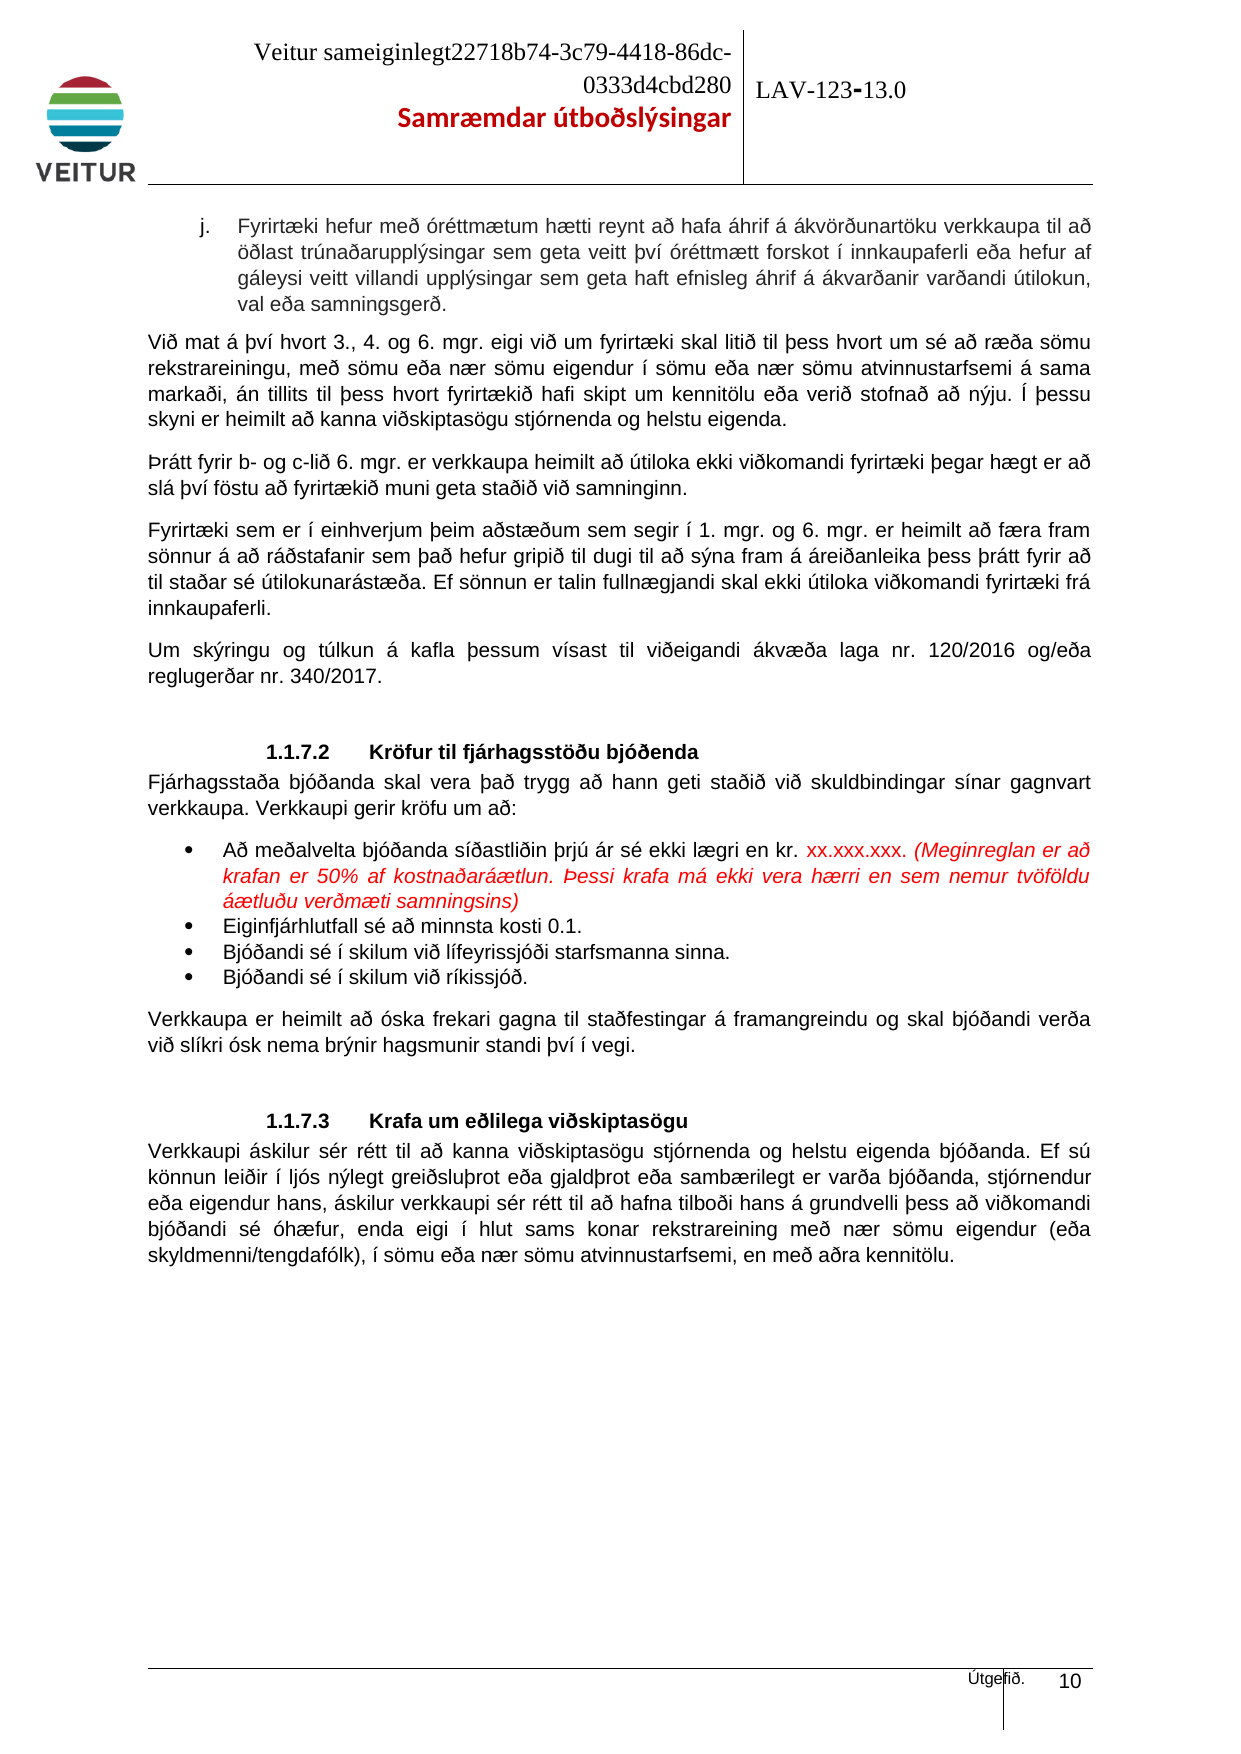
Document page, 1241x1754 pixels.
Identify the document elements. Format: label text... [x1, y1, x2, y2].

text Um skýringu og túlkun á kafla þessum vísast til viðeigandi ákvæða laga nr. 120/2016 og/eða reglugerðar nr. 340/2017. [148, 638, 1093, 688]
text Fyrirtæki sem er í einhverjum þeim aðstæðum sem segir í 1. mgr. og 6. mgr. er heimilt að færa fram sönnur á að ráðstafanir sem það hefur gripið til dugi til að sýna fram á áreiðanleika þess þrátt fyrir að til staðar sé útilokunarástæða. Ef sönnun er talin fullnægjandi skal ekki útiloka viðkomandi fyrirtæki frá innkaupaferli. [148, 518, 1093, 619]
picture [28, 71, 142, 187]
text Við mat á því hvort 3., 4. og 6. mgr. eigi við um fyrirtæki skal litið til þess hvort um sé að ræða sömu rekstrareiningu, með sömu eða nær sömu eigendur í sömu eða nær sömu atvinnustarfsemi á sama markaði, án tillits til þess hvort fyrirtækið hafi skipt um kennitölu eða verið stofnað að nýju. Í þessu skyni er heimilt að kanna viðskiptasögu stjórnenda og helstu eigenda. [148, 330, 1093, 431]
text Verkkaupa er heimilt að óska frekari gagna til staðfestingar á framangreindu og skal bjóðandi verða við slíkri ósk nema brýnir hagsmunir standi því í vegi. [148, 1007, 1093, 1057]
text Verkkaupi áskilur sér rétt til að kanna viðskiptasögu stjórnenda og helstu eigenda bjóðanda. Ef sú könnun leiðir í ljós nýlegt greiðsluþrot eða gjaldþrot eða sambærilegt er varða bjóðanda, stjórnendur eða eigendur hans, áskilur verkkaupi sér rétt til að hafna tilboði hans á grundvelli þess að viðkomandi bjóðandi sé óhæfur, enda eigi í hlut sams konar rekstrareining með nær sömu eigendur (eða skyldmenni/tengdafólk), í sömu eða nær sömu atvinnustarfsemi, en með aðra kennitölu. [148, 1139, 1093, 1266]
subtitle Krafa um eðlilega viðskiptasögu [266, 1109, 1093, 1133]
list Bjóðandi sé í skilum við ríkissjóð. [185, 965, 1093, 989]
text Fjárhagsstaða bjóðanda skal vera það trygg að hann geti staðið við skuldbindingar sínar gagnvart verkkaupa. Verkkaupi gerir kröfu um að: [148, 770, 1093, 820]
list Að meðalvelta bjóðanda síðastliðin þrjú ár sé ekki lægri en kr. xx.xxx.xxx. (Meginreglan er að krafan er 50% af kostnaðaráætlun. Þessi krafa má ekki vera hærri en sem nemur tvöföldu áætluðu verðmæti samningsins) [185, 838, 1093, 913]
list Bjóðandi sé í skilum við lífeyrissjóði starfsmanna sinna. [185, 940, 1093, 964]
list Fyrirtæki hefur með óréttmætum hætti reynt að hafa áhrif á ákvörðunartöku verkkaupa til að öðlast trúnaðarupplýsingar sem geta veitt því óréttmætt forskot í innkaupaferli eða hefur af gáleysi veitt villandi upplýsingar sem geta haft efnisleg áhrif á ákvarðanir varðandi útilokun, val eða samningsgerð. [200, 214, 1093, 315]
list Eiginfjárhlutfall sé að minnsta kosti 0.1. [185, 914, 1093, 938]
subtitle Kröfur til fjárhagsstöðu bjóðenda [266, 740, 1093, 764]
text Þrátt fyrir b- og c-lið 6. mgr. er verkkaupa heimilt að útiloka ekki viðkomandi fyrirtæki þegar hægt er að slá því föstu að fyrirtækið muni geta staðið við samninginn. [148, 450, 1093, 499]
